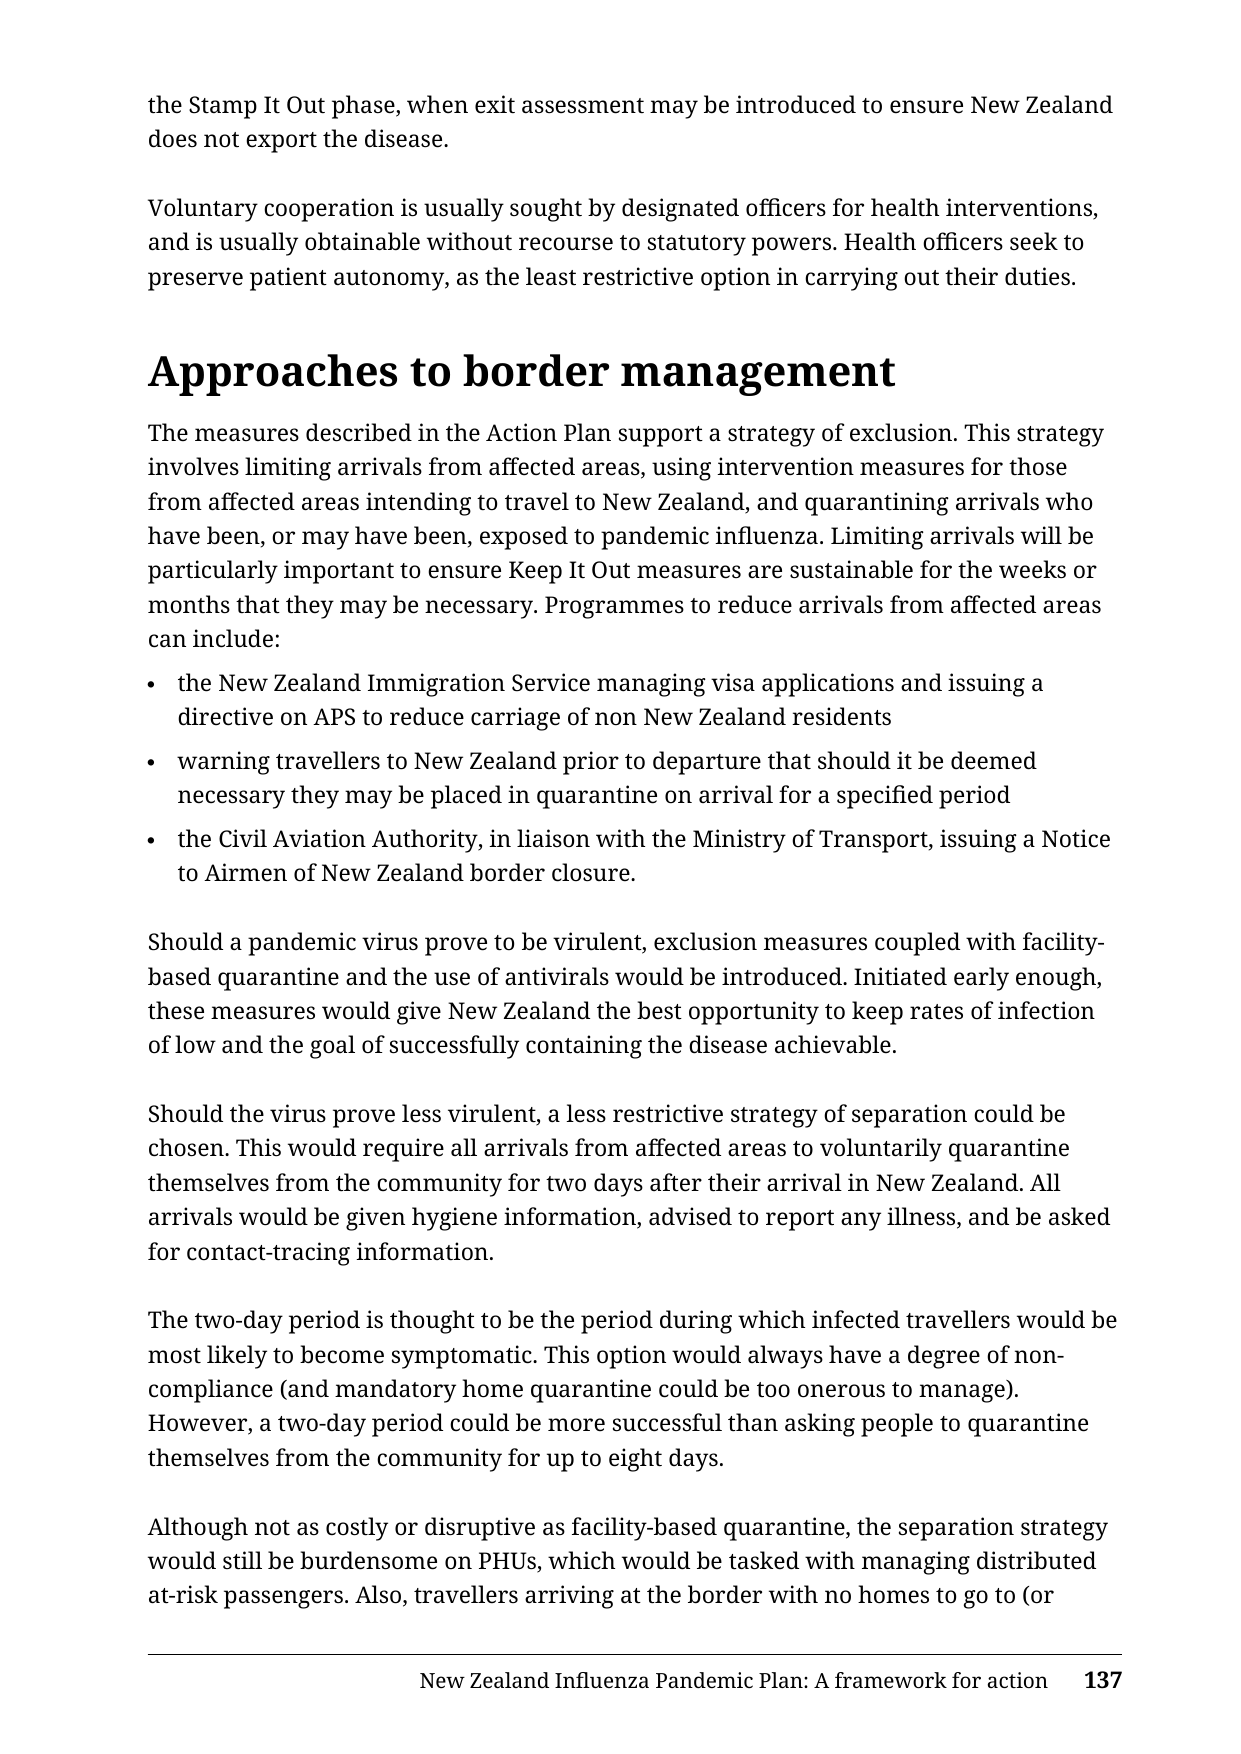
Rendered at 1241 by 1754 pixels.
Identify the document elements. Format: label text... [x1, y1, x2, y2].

text The two-day period is thought to be the period during which infected travellers would be most likely to become symptomatic. This option would always have a degree of non-compliance (and mandatory home quarantine could be too onerous to manage). However, a two-day period could be more successful than asking people to quarantine themselves from the community for up to eight days. [148, 1304, 1122, 1473]
text Should the virus prove less virulent, a less restrictive strategy of separation could be chosen. This would require all arrivals from affected areas to voluntarily quarantine themselves from the community for two days after their arrival in New Zealand. All arrivals would be given hygiene information, advised to report any illness, and be asked for contact-tracing information. [148, 1098, 1122, 1267]
text Voluntary cooperation is usually sought by designated officers for health interventions, and is usually obtainable without recourse to statutory powers. Health officers seek to preserve patient autonomy, as the least restrictive option in carrying out their duties. [148, 192, 1122, 292]
text The measures described in the Action Plan support a strategy of exclusion. This strategy involves limiting arrivals from affected areas, using intervention measures for those from affected areas intending to travel to New Zealand, and quarantining arrivals who have been, or may have been, exposed to pandemic influenza. Limiting arrivals will be particularly important to ensure Keep It Out measures are sustainable for the weeks or months that they may be necessary. Programmes to reduce arrivals from affected areas can include: [148, 417, 1122, 654]
text warning travellers to New Zealand prior to departure that should it be deemed necessary they may be placed in quarantine on arrival for a specified period [148, 745, 1122, 810]
text Should a pandemic virus prove to be virulent, exclusion measures coupled with facility-based quarantine and the use of antivirals would be introduced. Initiated early enough, these measures would give New Zealand the best opportunity to keep rates of infection of low and the goal of successfully containing the disease achievable. [148, 926, 1122, 1060]
text the New Zealand Immigration Service managing visa applications and issuing a directive on APS to reduce carriage of non New Zealand residents [148, 667, 1122, 732]
subtitle Approaches to border management [148, 342, 1122, 398]
text the Civil Aviation Authority, in liaison with the Ministry of Transport, issuing a Notice to Airmen of New Zealand border closure. [148, 823, 1122, 888]
